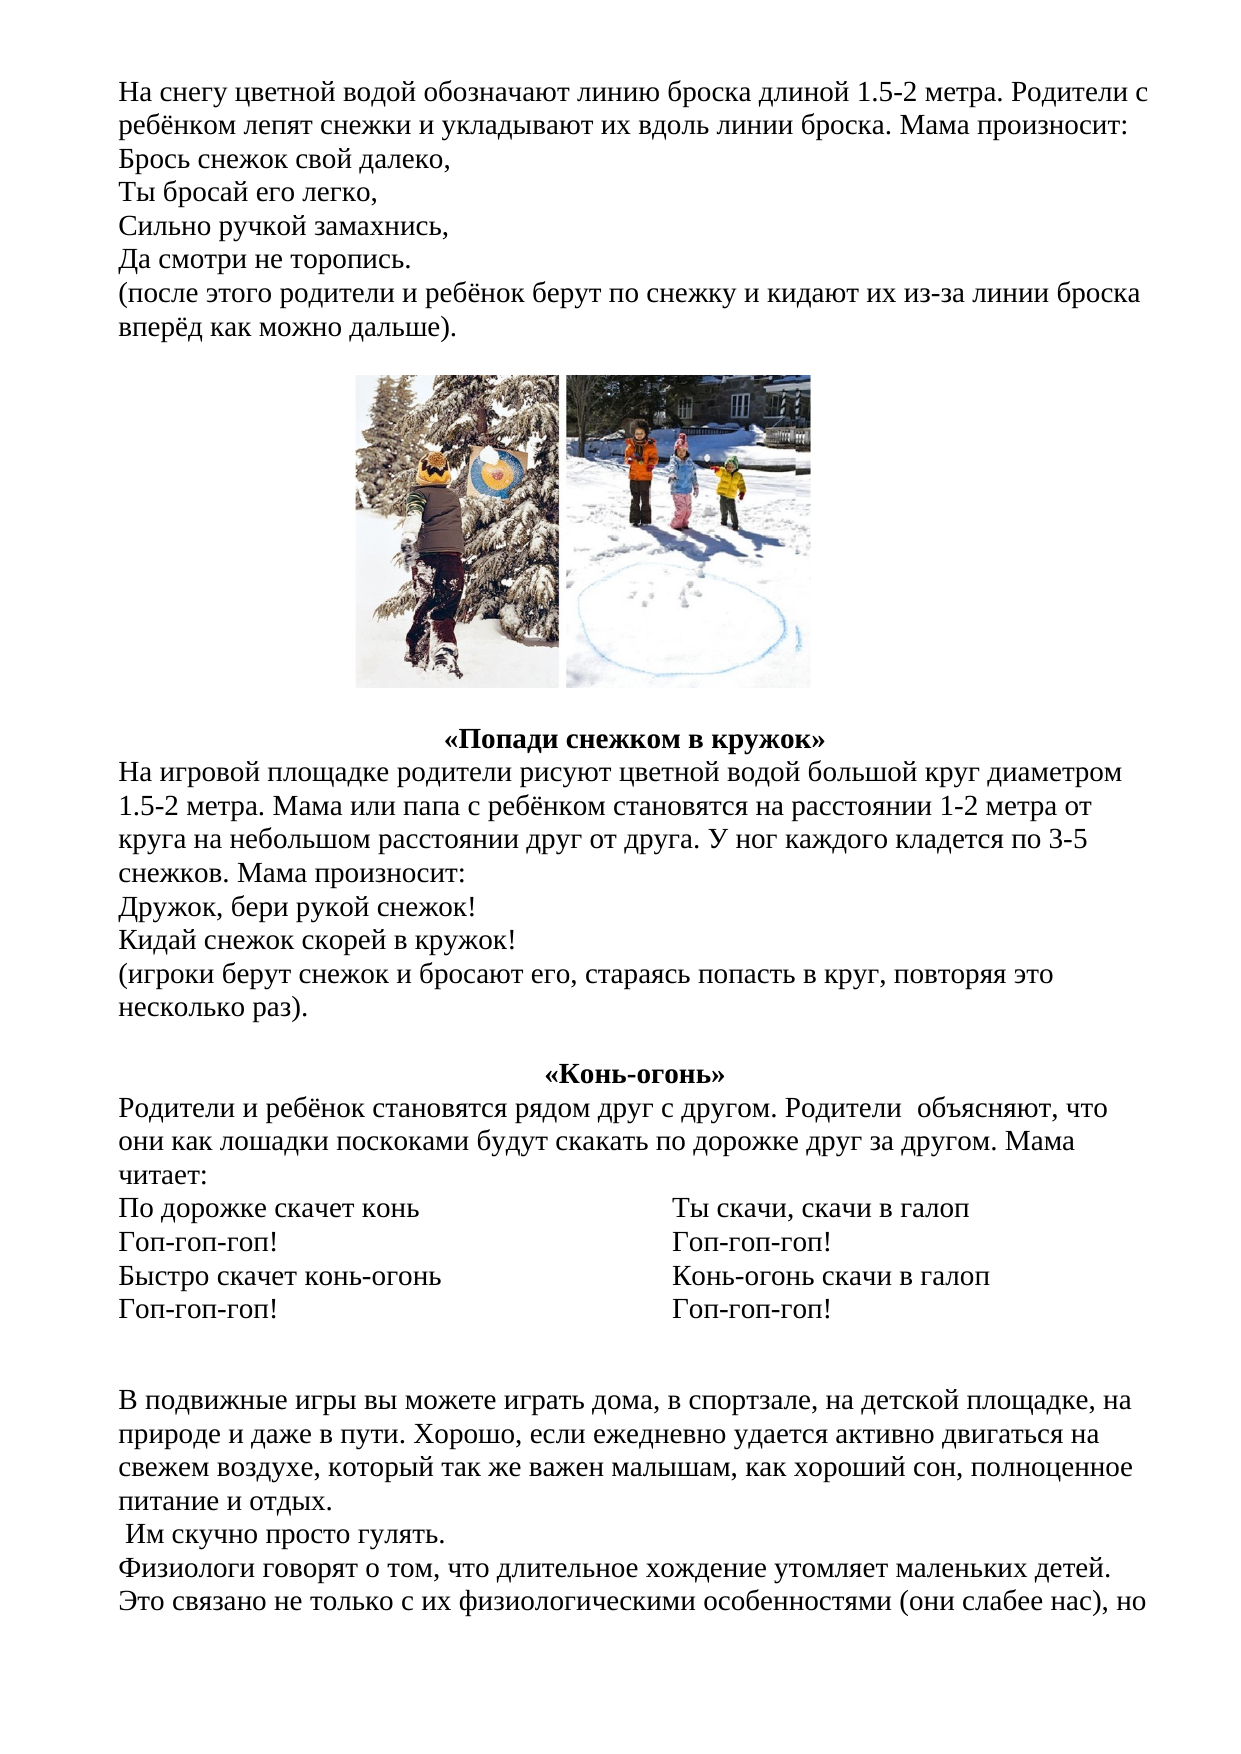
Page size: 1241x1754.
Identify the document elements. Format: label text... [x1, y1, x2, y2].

text Брось снежок свой далеко, [118, 141, 1152, 174]
text По дорожке скачет конь [118, 1191, 598, 1224]
text Быстро скачет конь-огонь [118, 1258, 598, 1291]
text Сильно ручкой замахнись, [118, 208, 1152, 242]
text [118, 1550, 1152, 1617]
picture [355, 375, 811, 688]
text На игровой площадке родители рисуют цветной водой большой круг диаметром 1.5-2 метра. Мама или папа с ребёнком становятся на расстоянии 1-2 метра от круга на небольшом расстоянии друг от друга. У ног каждого кладется по 3-5 снежков. Мама произносит: [118, 754, 1152, 889]
text Родители и ребёнок становятся рядом друг с другом. Родители объясняют, что они как лошадки поскоками будут скакать по дорожке друг за другом. Мама читает: [118, 1090, 1152, 1191]
text (игроки берут снежок и бросают его, стараясь попасть в круг, повторяя это несколько раз). [118, 956, 1152, 1023]
text Гоп-гоп-гоп! [672, 1224, 1152, 1258]
text Да смотри не торопись. [118, 242, 1152, 275]
text На снегу цветной водой обозначают линию броска длиной 1.5-2 метра. Родители с ребёнком лепят снежки и укладывают их вдоль линии броска. Мама произносит: [118, 74, 1152, 141]
text (после этого родители и ребёнок берут по снежку и кидают их из-за линии броска вперёд как можно дальше). [118, 275, 1152, 342]
text Гоп-гоп-гоп! [672, 1291, 1152, 1325]
text Ты скачи, скачи в галоп [672, 1191, 1152, 1224]
text Конь-огонь скачи в галоп [672, 1258, 1152, 1291]
text «Попади снежком в кружок» [118, 721, 1152, 754]
text Гоп-гоп-гоп! [118, 1291, 598, 1325]
text Гоп-гоп-гоп! [118, 1224, 598, 1258]
text Дружок, бери рукой снежок! [118, 889, 1152, 922]
text Им скучно просто гулять. [118, 1516, 1152, 1550]
text Ты бросай его легко, [118, 174, 1152, 208]
text В подвижные игры вы можете играть дома, в спортзале, на детской площадке, на природе и даже в пути. Хорошо, если ежедневно удается активно двигаться на свежем воздухе, который так же важен малышам, как хороший сон, полноценное питание и отдых. [118, 1382, 1152, 1516]
text «Конь-огонь» [118, 1056, 1152, 1090]
text Кидай снежок скорей в кружок! [118, 922, 1152, 956]
